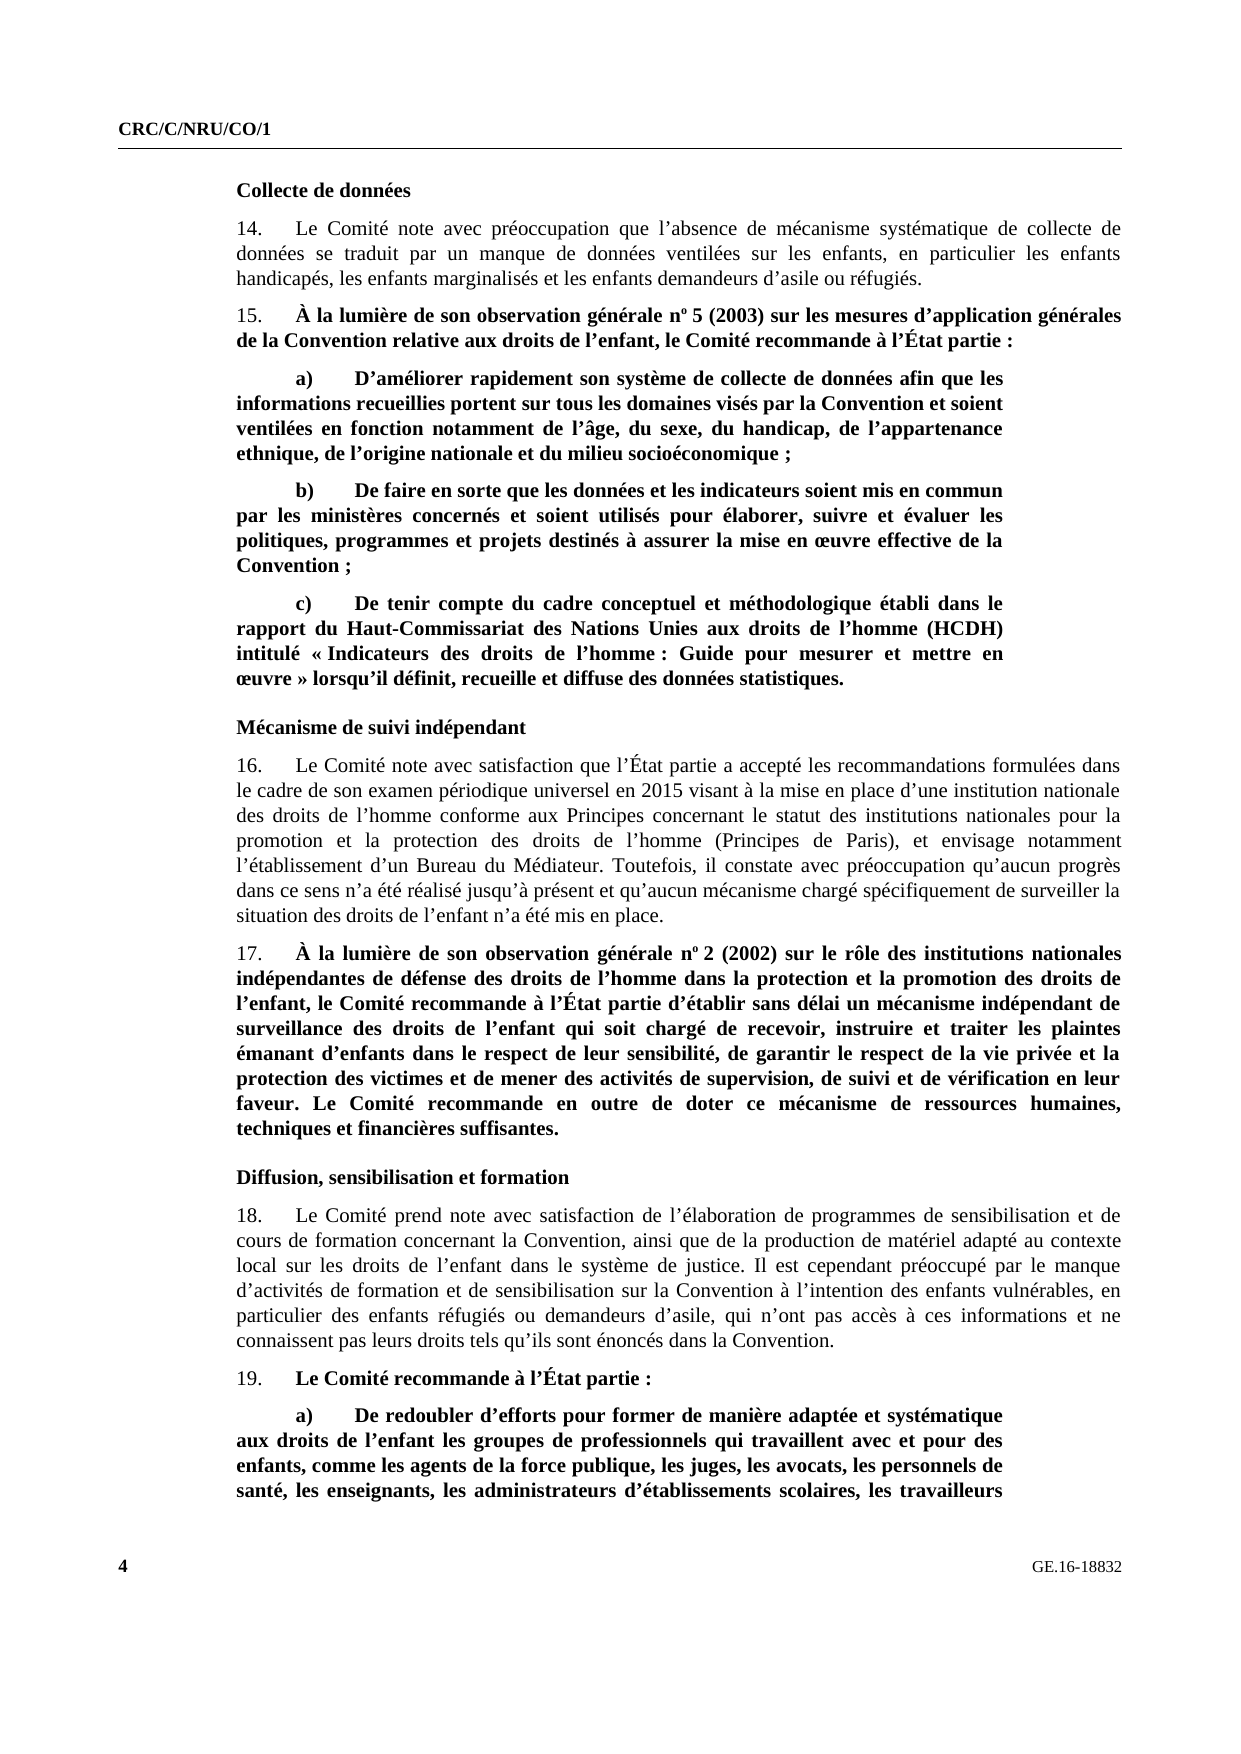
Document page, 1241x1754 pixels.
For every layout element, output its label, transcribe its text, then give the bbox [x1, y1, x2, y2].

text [236, 1402, 1004, 1502]
text À la lumière de son observation générale no 2 (2002) sur le rôle des institutions nationales indépendantes de défense des droits de l’homme dans la protection et la promotion des droits de l’enfant, le Comité recommande à l’État partie d’établir sans délai un mécanisme indépendant de surveillance des droits de l’enfant qui soit chargé de recevoir, instruire et traiter les plaintes émanant d’enfants dans le respect de leur sensibilité, de garantir le respect de la vie privée et la protection des victimes et de mener des activités de supervision, de suivi et de vérification en leur faveur. Le Comité recommande en outre de doter ce mécanisme de ressources humaines, techniques et financières suffisantes. [236, 940, 1122, 1140]
text Le Comité prend note avec satisfaction de l’élaboration de programmes de sensibilisation et de cours de formation concernant la Convention, ainsi que de la production de matériel adapté au contexte local sur les droits de l’enfant dans le système de justice. Il est cependant préoccupé par le manque d’activités de formation et de sensibilisation sur la Convention à l’intention des enfants vulnérables, en particulier des enfants réfugiés ou demandeurs d’asile, qui n’ont pas accès à ces informations et ne connaissent pas leurs droits tels qu’ils sont énoncés dans la Convention. [236, 1202, 1122, 1352]
text Mécanisme de suivi indépendant [118, 715, 1004, 740]
text b) De faire en sorte que les données et les indicateurs soient mis en commun par les ministères concernés et soient utilisés pour élaborer, suivre et évaluer les politiques, programmes et projets destinés à assurer la mise en œuvre effective de la Convention ; [236, 477, 1004, 577]
text Collecte de données [118, 177, 1004, 202]
text Diffusion, sensibilisation et formation [118, 1165, 1004, 1190]
text Le Comité recommande à l’État partie : [236, 1365, 1122, 1390]
text À la lumière de son observation générale no 5 (2003) sur les mesures d’application générales de la Convention relative aux droits de l’enfant, le Comité recommande à l’État partie : [236, 302, 1122, 352]
text Le Comité note avec préoccupation que l’absence de mécanisme systématique de collecte de données se traduit par un manque de données ventilées sur les enfants, en particulier les enfants handicapés, les enfants marginalisés et les enfants demandeurs d’asile ou réfugiés. [236, 215, 1122, 290]
text Le Comité note avec satisfaction que l’État partie a accepté les recommandations formulées dans le cadre de son examen périodique universel en 2015 visant à la mise en place d’une institution nationale des droits de l’homme conforme aux Principes concernant le statut des institutions nationales pour la promotion et la protection des droits de l’homme (Principes de Paris), et envisage notamment l’établissement d’un Bureau du Médiateur. Toutefois, il constate avec préoccupation qu’aucun progrès dans ce sens n’a été réalisé jusqu’à présent et qu’aucun mécanisme chargé spécifiquement de surveiller la situation des droits de l’enfant n’a été mis en place. [236, 752, 1122, 927]
text c) De tenir compte du cadre conceptuel et méthodologique établi dans le rapport du Haut-Commissariat des Nations Unies aux droits de l’homme (HCDH) intitulé « Indicateurs des droits de l’homme : Guide pour mesurer et mettre en œuvre » lorsqu’il définit, recueille et diffuse des données statistiques. [236, 590, 1004, 690]
text a) D’améliorer rapidement son système de collecte de données afin que les informations recueillies portent sur tous les domaines visés par la Convention et soient ventilées en fonction notamment de l’âge, du sexe, du handicap, de l’appartenance ethnique, de l’origine nationale et du milieu socioéconomique ; [236, 365, 1004, 465]
